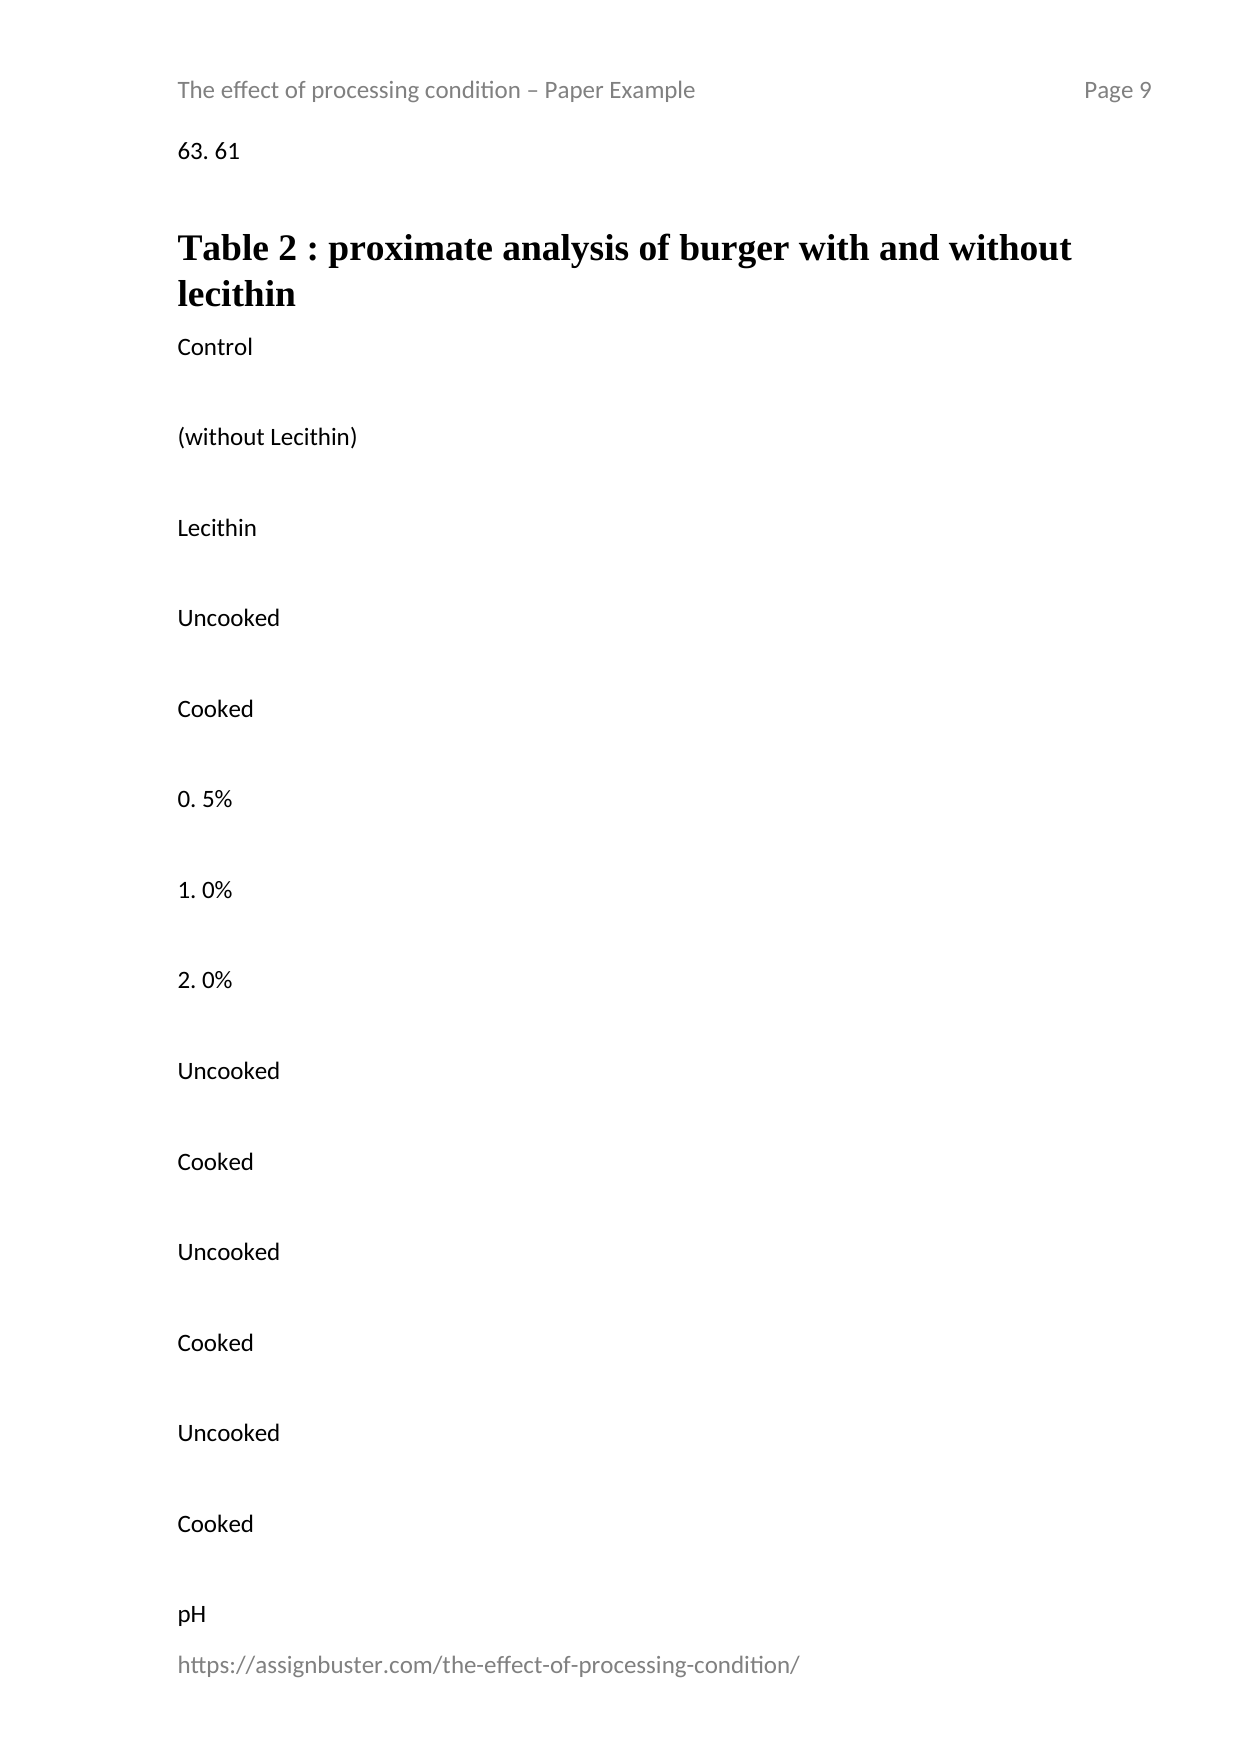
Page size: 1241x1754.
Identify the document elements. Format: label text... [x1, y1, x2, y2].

text Lecithin [177, 512, 1152, 542]
text 1. 0% [177, 874, 1152, 904]
text Uncooked [177, 1417, 1152, 1448]
text Uncooked [177, 602, 1152, 633]
text 63. 61 [177, 135, 1152, 165]
text 0. 5% [177, 783, 1152, 814]
subtitle Table 2 : proximate analysis of burger with and without lecithin [177, 225, 1152, 315]
text (without Lecithin) [177, 421, 1152, 452]
text Cooked [177, 1327, 1152, 1357]
text Control [177, 331, 1152, 361]
text Uncooked [177, 1055, 1152, 1086]
text Uncooked [177, 1236, 1152, 1267]
text Cooked [177, 1146, 1152, 1176]
text Cooked [177, 693, 1152, 723]
text 2. 0% [177, 964, 1152, 995]
text pH [177, 1598, 1152, 1629]
text Cooked [177, 1508, 1152, 1538]
